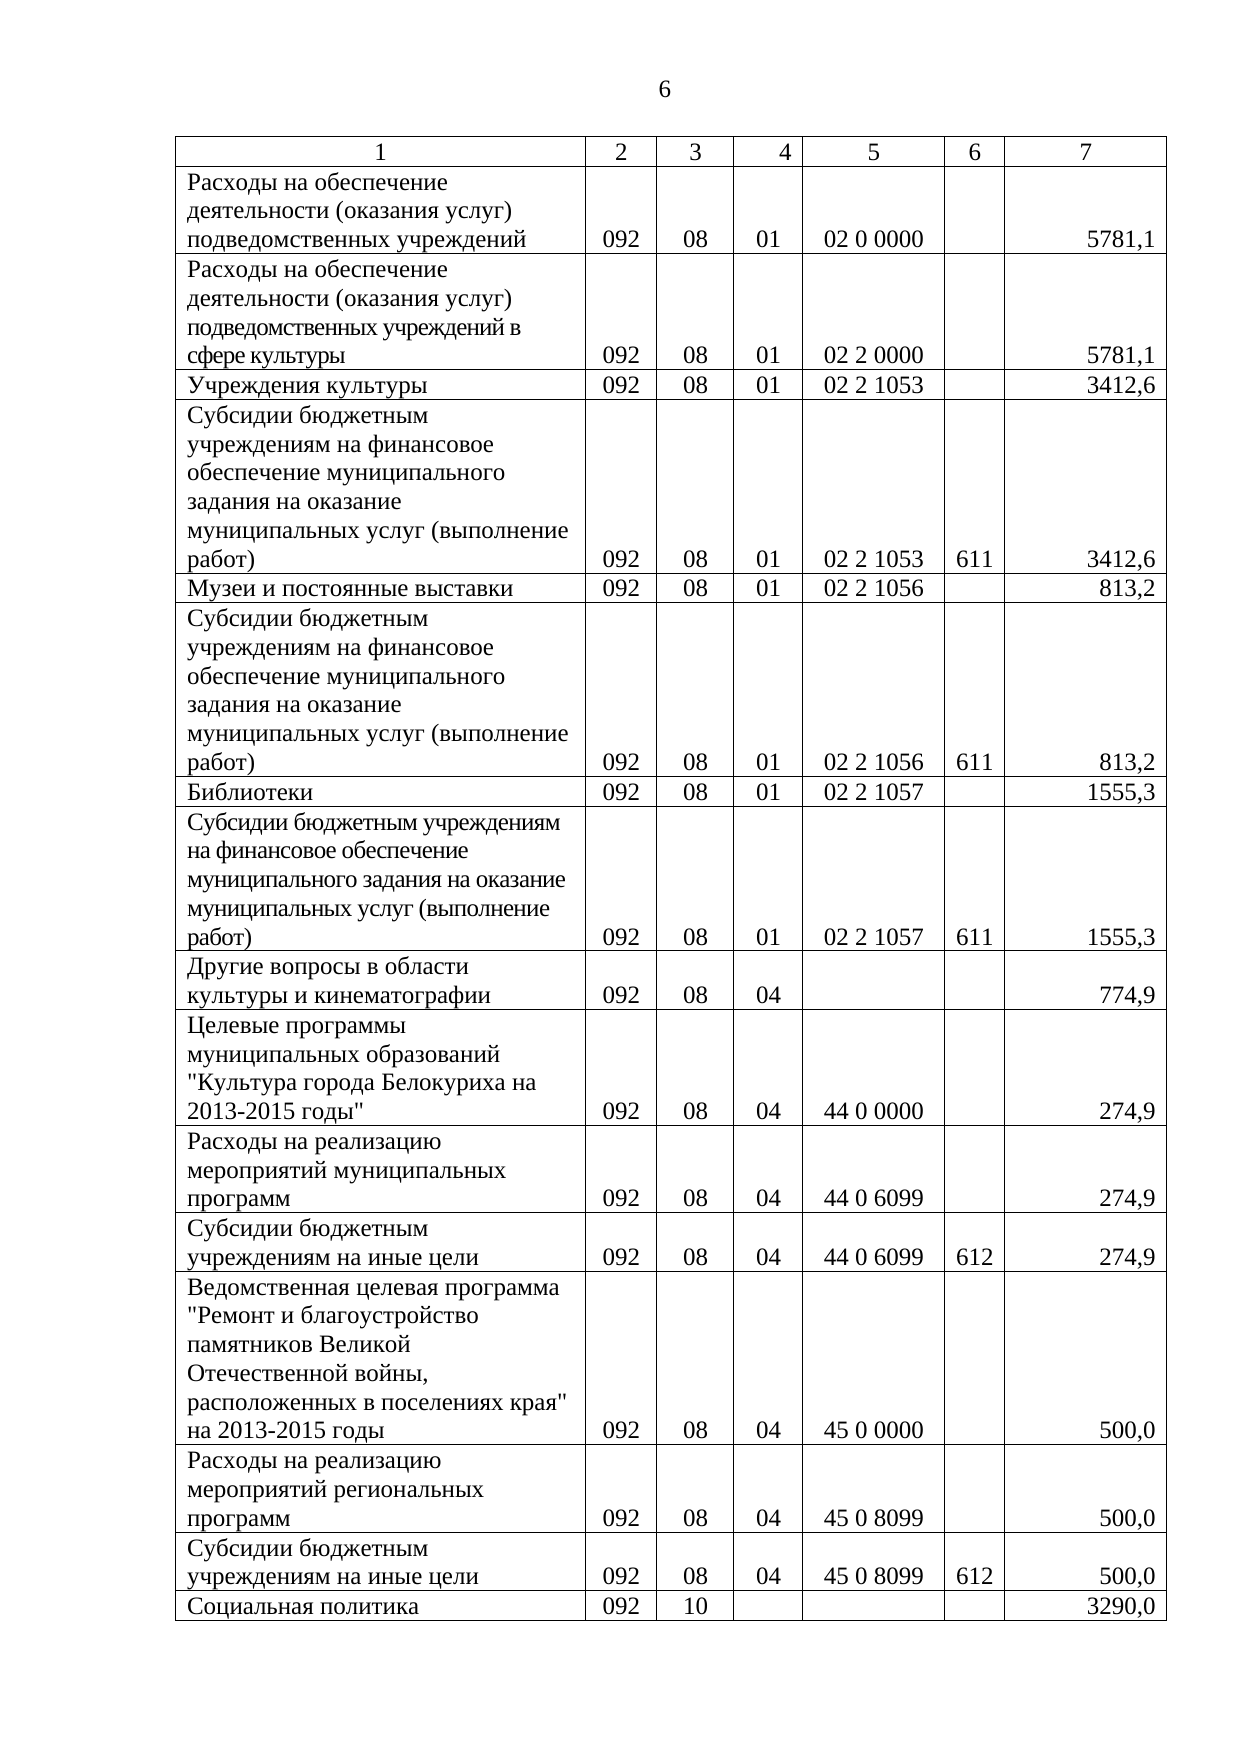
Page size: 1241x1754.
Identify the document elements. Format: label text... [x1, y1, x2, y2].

table_cell 08 [657, 1126, 733, 1212]
table_cell Субсидии бюджетным учреждениям на финансовое обеспечение муниципального задания на оказание муниципальных услуг (выполнение работ) [176, 603, 585, 776]
table_cell Музеи и постоянные выставки [176, 574, 585, 602]
table_cell Расходы на реализацию мероприятий муниципальных программ [176, 1126, 585, 1212]
table_cell 092 [586, 1445, 656, 1532]
table_cell 04 [734, 1213, 802, 1271]
table_cell 092 [586, 807, 656, 950]
table_cell Расходы на обеспечение деятельности (оказания услуг) подведомственных учреждений [176, 167, 585, 253]
table_cell Субсидии бюджетным учреждениям на финансовое обеспечение муниципального задания на оказание муниципальных услуг (выполнение работ) [176, 400, 585, 572]
table_cell 611 [945, 603, 1004, 776]
table_cell 092 [586, 1126, 656, 1212]
table_cell [945, 1010, 1004, 1125]
table_cell 3290,0 [1005, 1591, 1166, 1620]
table_cell 612 [945, 1533, 1004, 1590]
table_cell 44 0 6099 [803, 1213, 944, 1271]
table_header 6 [945, 137, 1004, 166]
table_cell 01 [734, 400, 802, 572]
table_cell 092 [586, 167, 656, 253]
table_cell 08 [657, 951, 733, 1009]
table_cell 092 [586, 1010, 656, 1125]
table_cell 092 [586, 400, 656, 572]
table_cell 02 2 1057 [803, 777, 944, 806]
table_cell 08 [657, 807, 733, 950]
table_cell 08 [657, 400, 733, 572]
table_cell 08 [657, 1272, 733, 1444]
table_cell 02 2 1056 [803, 574, 944, 602]
table_cell 02 2 1053 [803, 400, 944, 572]
table_cell 01 [734, 574, 802, 602]
table_cell 500,0 [1005, 1445, 1166, 1532]
table_cell 45 0 8099 [803, 1445, 944, 1532]
table_cell 274,9 [1005, 1213, 1166, 1271]
table_cell 04 [734, 1272, 802, 1444]
table_cell 08 [657, 1445, 733, 1532]
table_cell 500,0 [1005, 1533, 1166, 1590]
table_cell 774,9 [1005, 951, 1166, 1009]
table_header 3 [657, 137, 733, 166]
table_cell [945, 1591, 1004, 1620]
table_cell 092 [586, 777, 656, 806]
table_cell 092 [586, 951, 656, 1009]
table_cell 45 0 8099 [803, 1533, 944, 1590]
table_cell 02 2 1057 [803, 807, 944, 950]
table_cell 5781,1 [1005, 167, 1166, 253]
table_cell 092 [586, 1272, 656, 1444]
table_cell 08 [657, 167, 733, 253]
table_cell 5781,1 [1005, 254, 1166, 369]
table_cell [734, 1591, 802, 1620]
table_cell 092 [586, 1591, 656, 1620]
table_cell 44 0 0000 [803, 1010, 944, 1125]
table_cell 092 [586, 370, 656, 399]
table_cell 1555,3 [1005, 777, 1166, 806]
table_cell 01 [734, 167, 802, 253]
table_cell Субсидии бюджетным учреждениям на финансовое обеспечение муниципального задания на оказание муниципальных услуг (выполнение работ) [176, 807, 585, 950]
table_cell 02 2 0000 [803, 254, 944, 369]
table_cell 08 [657, 574, 733, 602]
table_cell 611 [945, 400, 1004, 572]
table_cell 500,0 [1005, 1272, 1166, 1444]
table_cell Расходы на обеспечение деятельности (оказания услуг) подведомственных учреждений в сфере культуры [176, 254, 585, 369]
table_cell Расходы на реализацию мероприятий региональных программ [176, 1445, 585, 1532]
table_cell 01 [734, 254, 802, 369]
table_cell 3412,6 [1005, 400, 1166, 572]
table_cell 092 [586, 603, 656, 776]
table_cell Социальная политика [176, 1591, 585, 1620]
table_cell 092 [586, 1533, 656, 1590]
table_cell Субсидии бюджетным учреждениям на иные цели [176, 1533, 585, 1590]
table_cell Другие вопросы в области культуры и кинематографии [176, 951, 585, 1009]
table_cell 45 0 0000 [803, 1272, 944, 1444]
table_cell 02 0 0000 [803, 167, 944, 253]
table_header 1 [176, 137, 585, 166]
table_cell 092 [586, 574, 656, 602]
table_cell 092 [586, 1213, 656, 1271]
table_cell 01 [734, 603, 802, 776]
table_cell 3412,6 [1005, 370, 1166, 399]
table_cell 274,9 [1005, 1010, 1166, 1125]
table_cell 1555,3 [1005, 807, 1166, 950]
table_cell [945, 951, 1004, 1009]
table_cell [945, 370, 1004, 399]
table_cell [803, 1591, 944, 1620]
table_cell Библиотеки [176, 777, 585, 806]
table_cell [945, 574, 1004, 602]
table_cell 01 [734, 807, 802, 950]
table_cell [945, 1126, 1004, 1212]
table_cell [803, 951, 944, 1009]
table_cell 02 2 1053 [803, 370, 944, 399]
table_header 7 [1005, 137, 1166, 166]
table_cell [945, 254, 1004, 369]
table_cell Целевые программы муниципальных образований "Культура города Белокуриха на 2013-2015 годы" [176, 1010, 585, 1125]
table_header 5 [803, 137, 944, 166]
table_cell Ведомственная целевая программа "Ремонт и благоустройство памятников Великой Отечественной войны, расположенных в поселениях края" на 2013-2015 годы [176, 1272, 585, 1444]
table_cell Субсидии бюджетным учреждениям на иные цели [176, 1213, 585, 1271]
table_cell 02 2 1056 [803, 603, 944, 776]
table_header 4 [734, 137, 802, 166]
table_cell [945, 1445, 1004, 1532]
table_cell Учреждения культуры [176, 370, 585, 399]
table_cell 08 [657, 370, 733, 399]
table_cell [945, 167, 1004, 253]
table_cell 08 [657, 777, 733, 806]
table_cell 04 [734, 951, 802, 1009]
table_cell 44 0 6099 [803, 1126, 944, 1212]
table_cell 274,9 [1005, 1126, 1166, 1212]
table_cell [945, 777, 1004, 806]
table_cell 813,2 [1005, 574, 1166, 602]
table_header 2 [586, 137, 656, 166]
table_cell 08 [657, 1213, 733, 1271]
table_cell 08 [657, 254, 733, 369]
table_cell 04 [734, 1010, 802, 1125]
table_cell 08 [657, 1010, 733, 1125]
table_cell 813,2 [1005, 603, 1166, 776]
table_cell 08 [657, 603, 733, 776]
table_cell 092 [586, 254, 656, 369]
table_cell 01 [734, 777, 802, 806]
table_cell 01 [734, 370, 802, 399]
table_cell 04 [734, 1126, 802, 1212]
table_cell 612 [945, 1213, 1004, 1271]
table_cell 08 [657, 1533, 733, 1590]
table_cell 10 [657, 1591, 733, 1620]
table_cell [945, 1272, 1004, 1444]
table_cell 04 [734, 1533, 802, 1590]
table_cell 04 [734, 1445, 802, 1532]
table_cell 611 [945, 807, 1004, 950]
